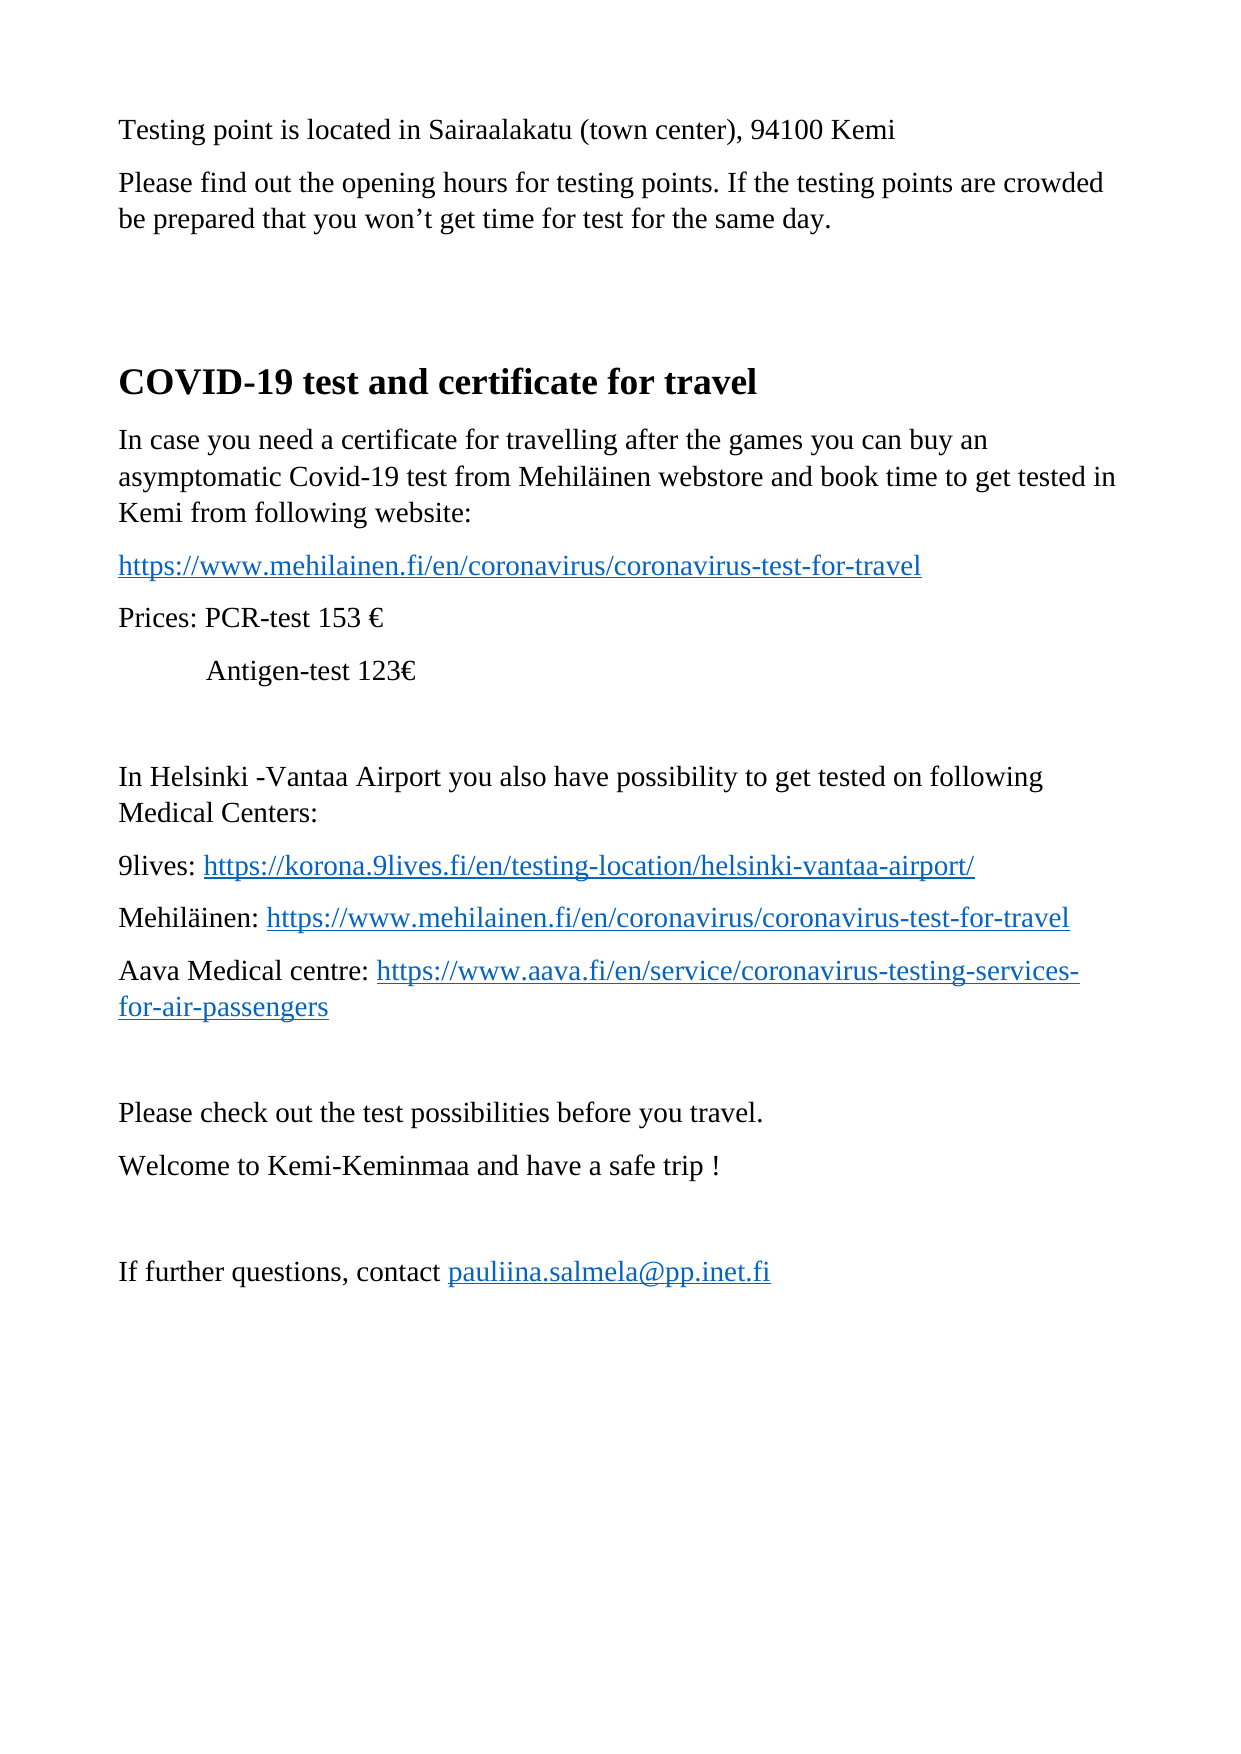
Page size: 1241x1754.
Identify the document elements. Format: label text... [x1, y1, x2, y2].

text COVID-19 test and certificate for travel [118, 359, 1122, 402]
text https://www.mehilainen.fi/en/coronavirus/coronavirus-test-for-travel [118, 548, 1122, 581]
text Please check out the test possibilities before you travel. [118, 1095, 1122, 1129]
text Mehiläinen: https://www.mehilainen.fi/en/coronavirus/coronavirus-test-for-travel [118, 901, 1122, 934]
text In case you need a certificate for travelling after the games you can buy an asymptomatic Covid-19 test from Mehiläinen webstore and book time to get tested in Kemi from following website: [118, 422, 1122, 528]
text In Helsinki -Vantaa Airport you also have possibility to get tested on following Medical Centers: [118, 759, 1122, 828]
text If further questions, contact pauliina.salmela@pp.inet.fi [118, 1254, 1122, 1287]
text Antigen-test 123€ [118, 653, 1122, 687]
text Welcome to Kemi-Keminmaa and have a safe trip ! [118, 1148, 1122, 1182]
text Aava Medical centre: https://www.aava.fi/en/service/coronavirus-testing-services-for-air-passengers [118, 953, 1122, 1023]
text Testing point is located in Sairaalakatu (town center), 94100 Kemi [118, 112, 1122, 145]
text Prices: PCR-test 153 € [118, 600, 1122, 634]
text Please find out the opening hours for testing points. If the testing points are crowded be prepared that you won’t get time for test for the same day. [118, 165, 1122, 234]
text 9lives: https://korona.9lives.fi/en/testing-location/helsinki-vantaa-airport/ [118, 848, 1122, 881]
